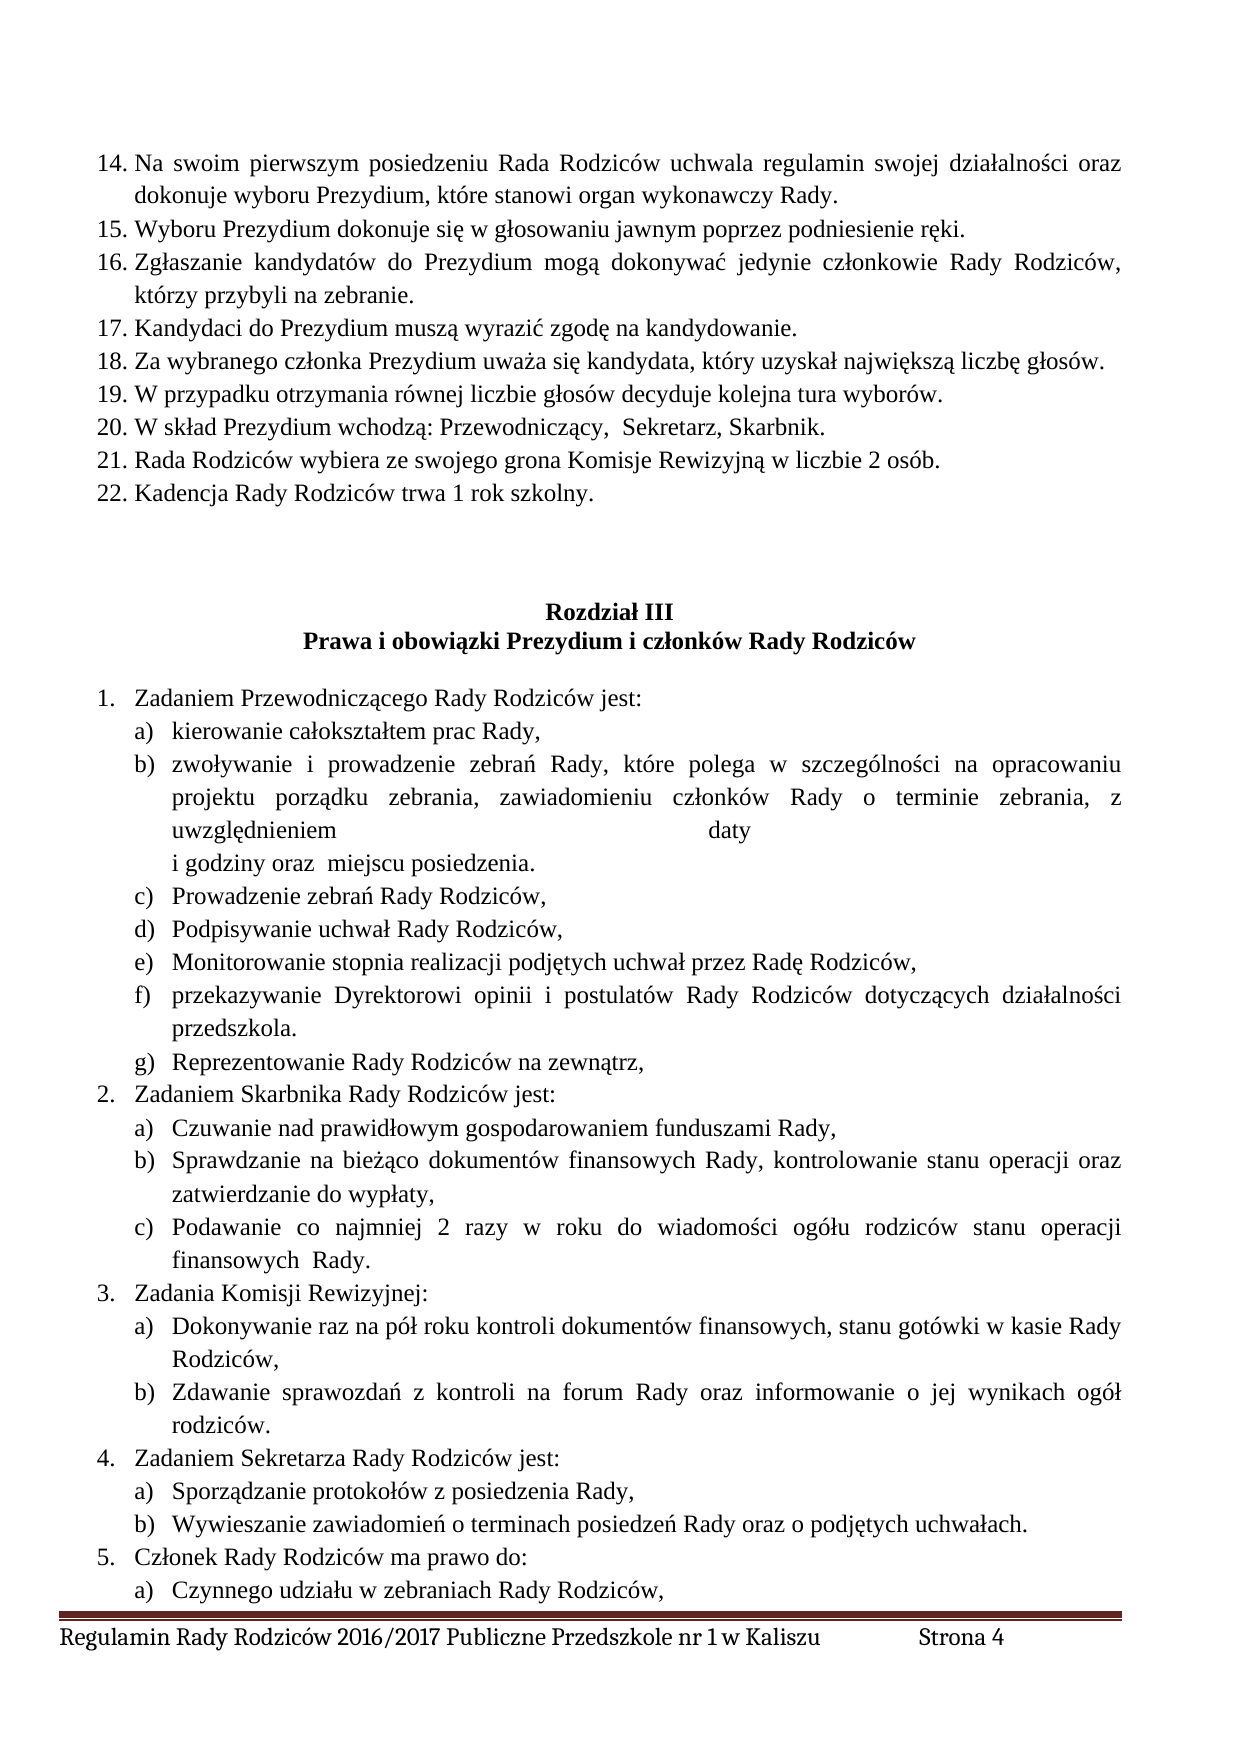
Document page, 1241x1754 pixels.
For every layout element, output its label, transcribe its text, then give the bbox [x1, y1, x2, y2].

list Sprawdzanie na bieżąco dokumentów finansowych Rady, kontrolowanie stanu operacji oraz zatwierdzanie do wypłaty, [134, 1146, 1122, 1207]
text Prawa i obowiązki Prezydium i członków Rady Rodziców [97, 626, 1122, 654]
text Rozdział III [97, 597, 1122, 626]
list Kadencja Rady Rodziców trwa 1 rok szkolny. [97, 478, 1122, 507]
list kierowanie całokształtem prac Rady, [134, 716, 1122, 745]
list Na swoim pierwszym posiedzeniu Rada Rodziców uchwala regulamin swojej działalności oraz dokonuje wyboru Prezydium, które stanowi organ wykonawczy Rady. [97, 148, 1122, 209]
list zwoływanie i prowadzenie zebrań Rady, które polega w szczególności na opracowaniu projektu porządku zebrania, zawiadomieniu członków Rady o terminie zebrania, z uwzględnieniem daty i godziny oraz miejscu posiedzenia. [134, 749, 1122, 877]
list Zgłaszanie kandydatów do Prezydium mogą dokonywać jedynie członkowie Rady Rodziców, którzy przybyli na zebranie. [97, 247, 1122, 308]
list Monitorowanie stopnia realizacji podjętych uchwał przez Radę Rodziców, [134, 947, 1122, 976]
list Sporządzanie protokołów z posiedzenia Rady, [134, 1476, 1122, 1504]
list W skład Prezydium wchodzą: Przewodniczący, Sekretarz, Skarbnik. [97, 412, 1122, 441]
list Zdawanie sprawozdań z kontroli na forum Rady oraz informowanie o jej wynikach ogół rodziców. [134, 1377, 1122, 1438]
list Zadania Komisji Rewizyjnej: [97, 1278, 1122, 1306]
list Zadaniem Sekretarza Rady Rodziców jest: [97, 1443, 1122, 1472]
list Zadaniem Przewodniczącego Rady Rodziców jest: [97, 683, 1122, 712]
list Wywieszanie zawiadomień o terminach posiedzeń Rady oraz o podjętych uchwałach. [134, 1509, 1122, 1538]
list W przypadku otrzymania równej liczbie głosów decyduje kolejna tura wyborów. [97, 379, 1122, 407]
list Czynnego udziału w zebraniach Rady Rodziców, [134, 1575, 1122, 1604]
list przekazywanie Dyrektorowi opinii i postulatów Rady Rodziców dotyczących działalności przedszkola. [134, 981, 1122, 1042]
list Dokonywanie raz na pół roku kontroli dokumentów finansowych, stanu gotówki w kasie Rady Rodziców, [134, 1311, 1122, 1372]
list Podawanie co najmniej 2 razy w roku do wiadomości ogółu rodziców stanu operacji finansowych Rady. [134, 1212, 1122, 1273]
list Prowadzenie zebrań Rady Rodziców, [134, 881, 1122, 910]
list Zadaniem Skarbnika Rady Rodziców jest: [97, 1079, 1122, 1108]
list Rada Rodziców wybiera ze swojego grona Komisje Rewizyjną w liczbie 2 osób. [97, 445, 1122, 473]
list Reprezentowanie Rady Rodziców na zewnątrz, [134, 1047, 1122, 1075]
list Członek Rady Rodziców ma prawo do: [97, 1542, 1122, 1571]
list Czuwanie nad prawidłowym gospodarowaniem funduszami Rady, [134, 1113, 1122, 1141]
list Podpisywanie uchwał Rady Rodziców, [134, 914, 1122, 943]
list Wyboru Prezydium dokonuje się w głosowaniu jawnym poprzez podniesienie ręki. [97, 214, 1122, 242]
list Za wybranego członka Prezydium uważa się kandydata, który uzyskał największą liczbę głosów. [97, 346, 1122, 374]
list Kandydaci do Prezydium muszą wyrazić zgodę na kandydowanie. [97, 313, 1122, 341]
